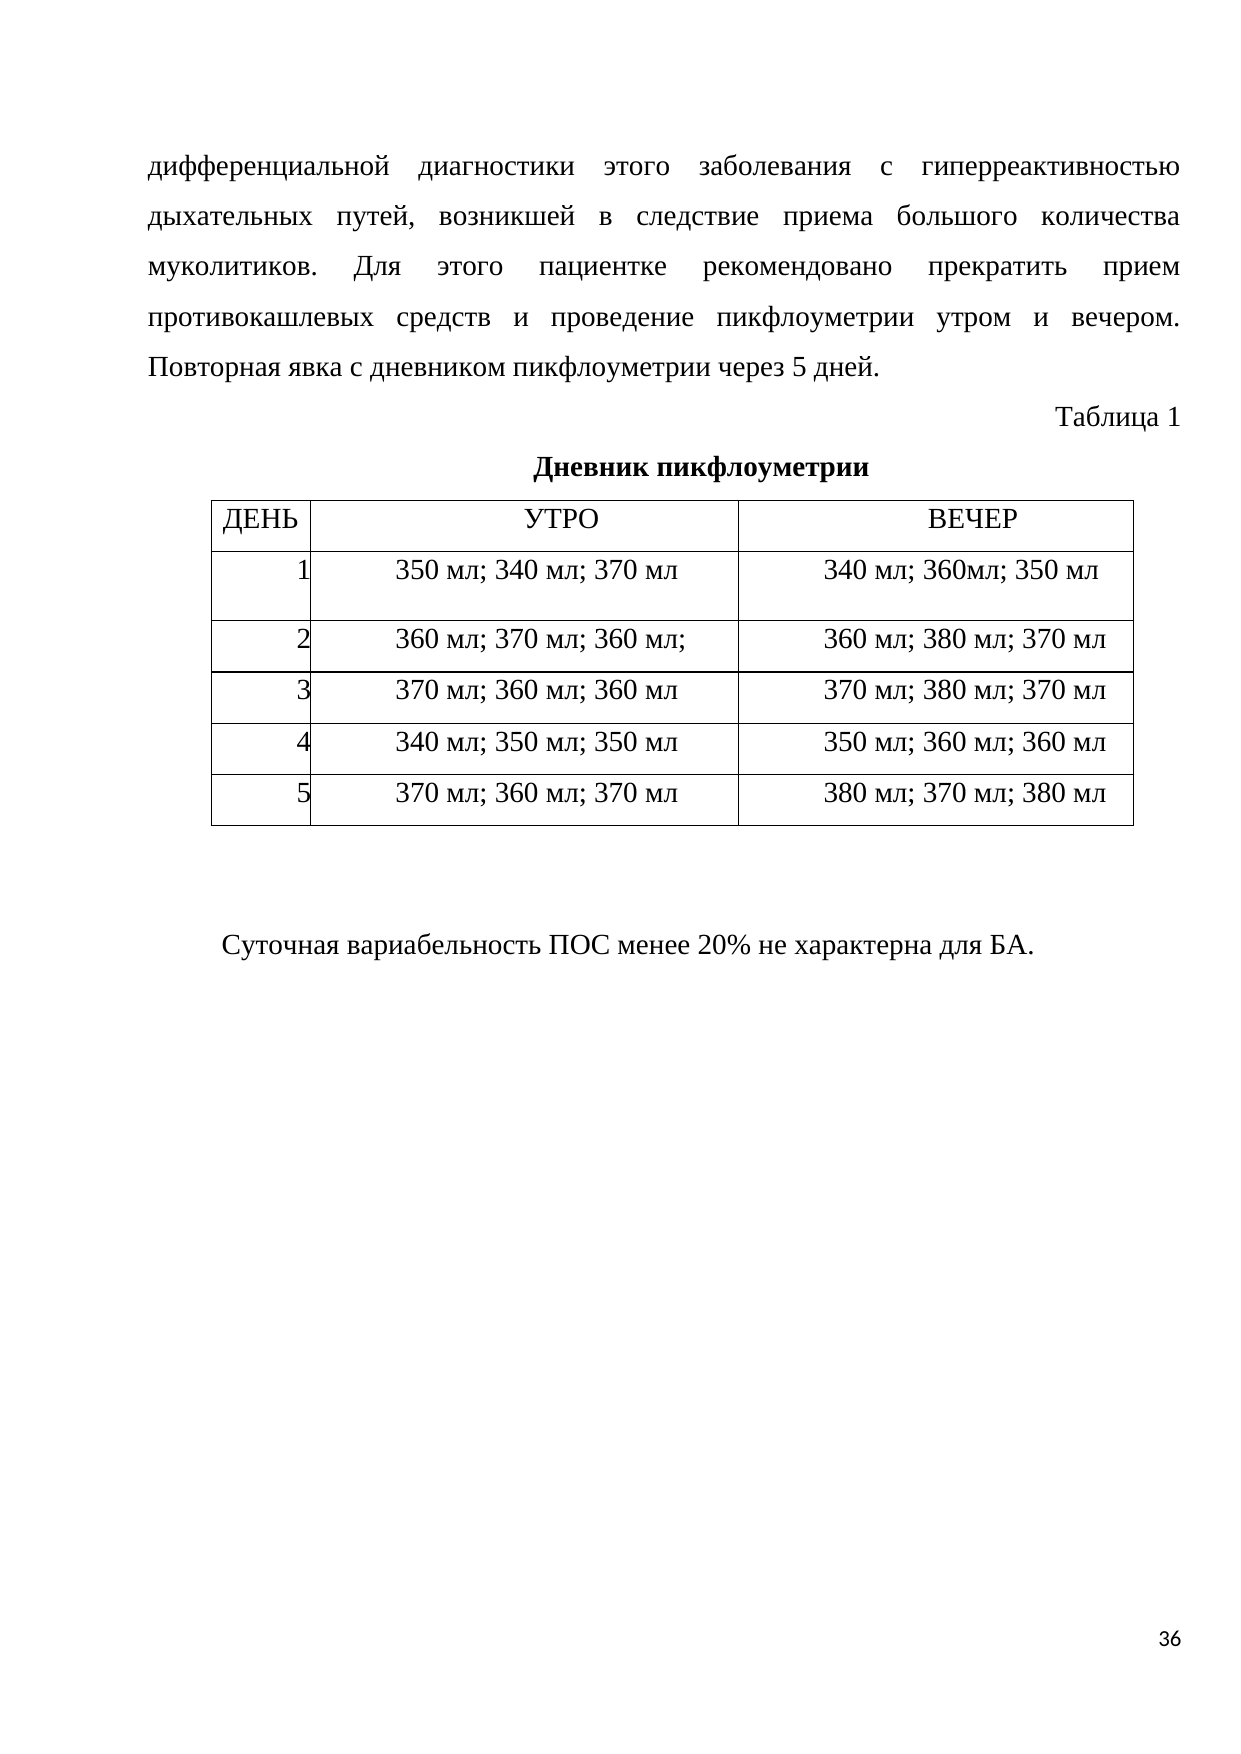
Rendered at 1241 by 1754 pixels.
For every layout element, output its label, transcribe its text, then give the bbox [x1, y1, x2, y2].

table_cell 340 мл; 350 мл; 350 мл [311, 724, 738, 774]
table_cell 2 [212, 621, 310, 671]
table_cell 370 мл; 360 мл; 370 мл [311, 775, 738, 825]
table_cell 370 мл; 380 мл; 370 мл [739, 673, 1133, 723]
table_cell 360 мл; 380 мл; 370 мл [739, 621, 1133, 671]
text Суточная вариабельность ПОС менее 20% не характерна для БА. [148, 927, 1181, 960]
table_header ДЕНЬ [212, 501, 310, 551]
table_cell 350 мл; 340 мл; 370 мл [311, 552, 738, 620]
table_header УТРО [311, 501, 738, 551]
table_cell 370 мл; 360 мл; 360 мл [311, 673, 738, 723]
table_cell 380 мл; 370 мл; 380 мл [739, 775, 1133, 825]
table_cell 340 мл; 360мл; 350 мл [739, 552, 1133, 620]
table_cell 5 [212, 775, 310, 825]
table_cell 3 [212, 673, 310, 723]
text Таблица 1 [148, 399, 1181, 433]
table_cell 1 [212, 552, 310, 620]
table_cell 350 мл; 360 мл; 360 мл [739, 724, 1133, 774]
table_cell 4 [212, 724, 310, 774]
table_cell 360 мл; 370 мл; 360 мл; [311, 621, 738, 671]
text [148, 148, 1181, 382]
text Дневник пикфлоуметрии [148, 449, 1181, 483]
table_header ВЕЧЕР [739, 501, 1133, 551]
